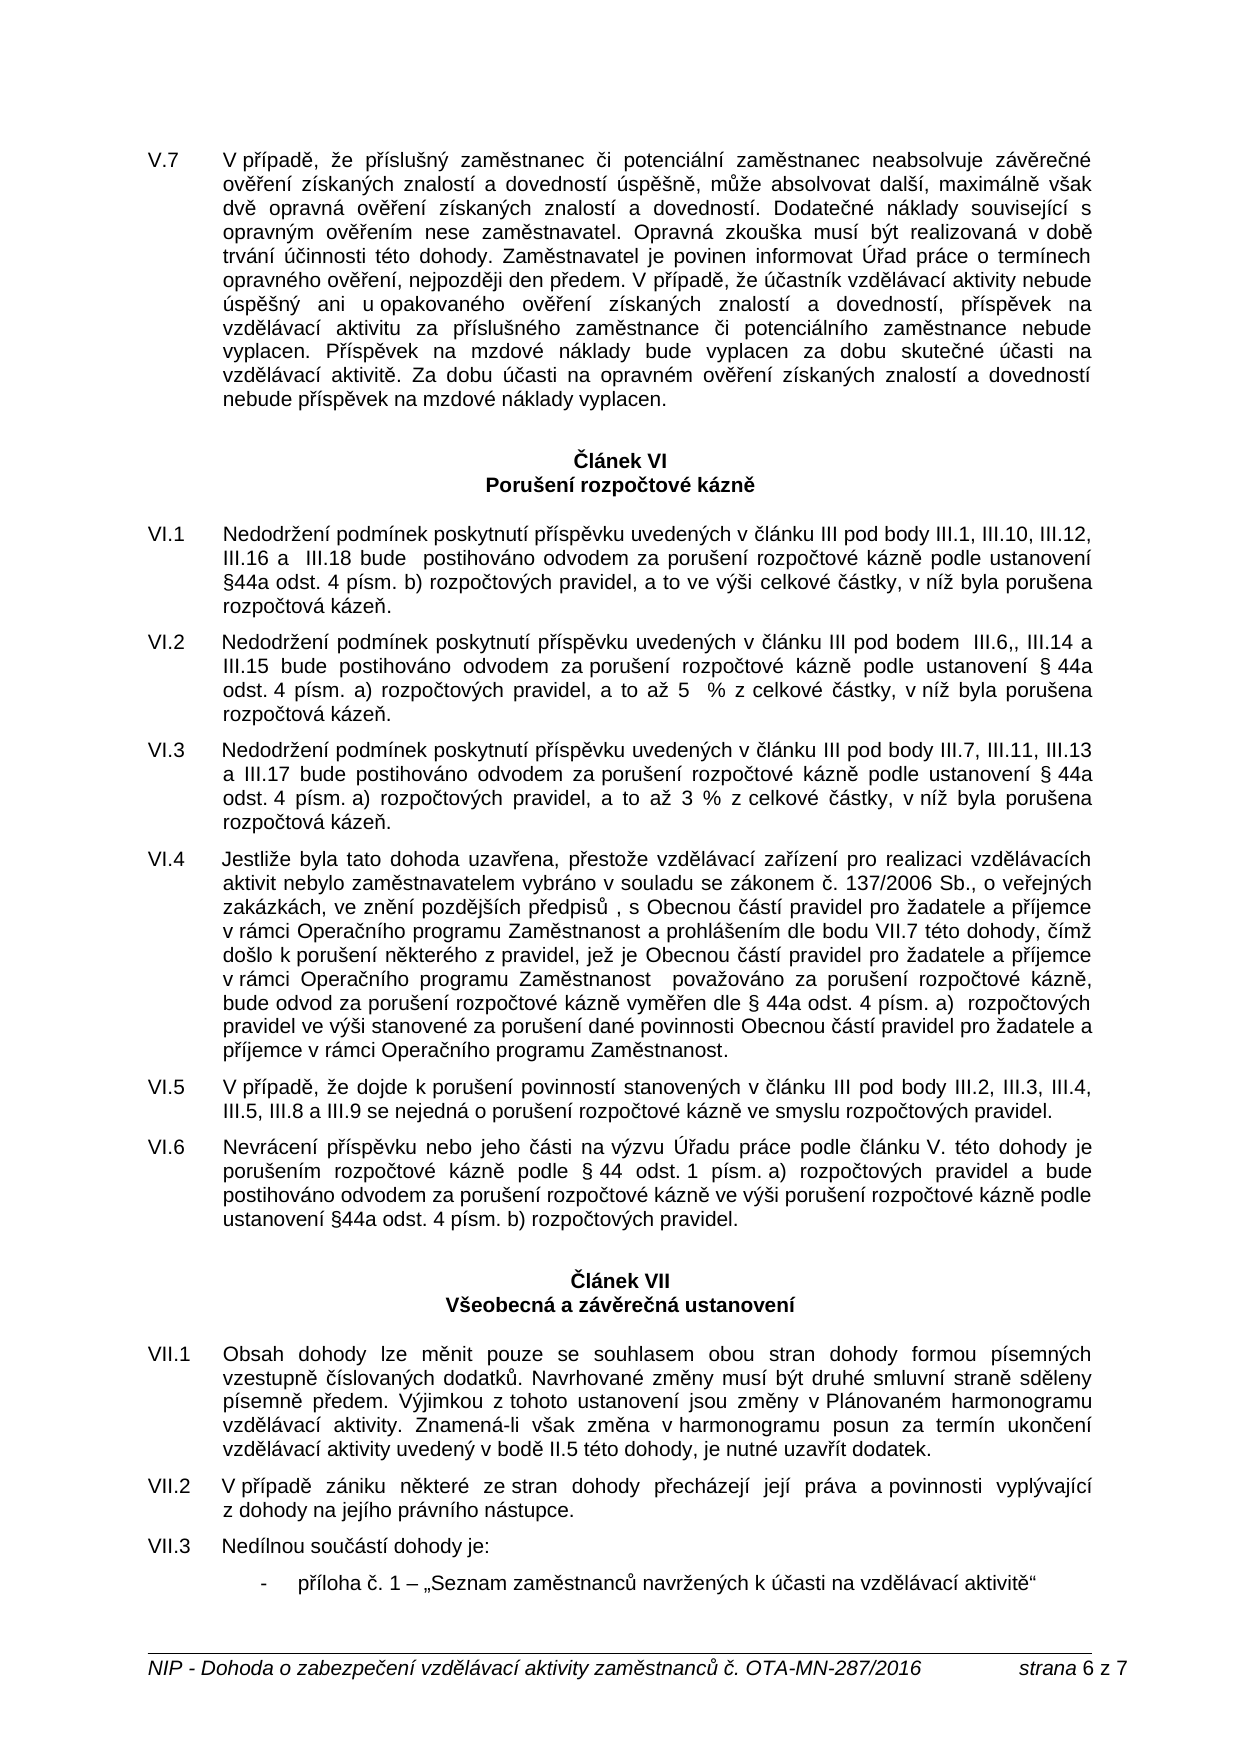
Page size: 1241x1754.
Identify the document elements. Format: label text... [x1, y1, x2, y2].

list Nedodržení podmínek poskytnutí příspěvku uvedených v článku III pod body III.7, III.11, III.13 a III.17 bude postihováno odvodem za porušení rozpočtové kázně podle ustanovení § 44a odst. 4 písm. a) rozpočtových pravidel, a to až 3 % z celkové částky, v níž byla porušena rozpočtová kázeň. [148, 738, 1092, 834]
list V případě, že příslušný zaměstnanec či potenciální zaměstnanec neabsolvuje závěrečné ověření získaných znalostí a dovedností úspěšně, může absolvovat další, maximálně však dvě opravná ověření získaných znalostí a dovedností. Dodatečné náklady související s opravným ověřením nese zaměstnavatel. Opravná zkouška musí být realizovaná v době trvání účinnosti této dohody. Zaměstnavatel je povinen informovat Úřad práce o termínech opravného ověření, nejpozději den předem. V případě, že účastník vzdělávací aktivity nebude úspěšný ani u opakovaného ověření získaných znalostí a dovedností, příspěvek na vzdělávací aktivitu za příslušného zaměstnance či potenciálního zaměstnance nebude vyplacen. Příspěvek na mzdové náklady bude vyplacen za dobu skutečné účasti na vzdělávací aktivitě. Za dobu účasti na opravném ověření získaných znalostí a dovedností nebude příspěvek na mzdové náklady vyplacen. [148, 148, 1092, 411]
list Nedodržení podmínek poskytnutí příspěvku uvedených v článku III pod bodem III.6,, III.14 a III.15 bude postihováno odvodem za porušení rozpočtové kázně podle ustanovení § 44a odst. 4 písm. a) rozpočtových pravidel, a to až 5 % z celkové částky, v níž byla porušena rozpočtová kázeň. [148, 630, 1092, 726]
list Nedodržení podmínek poskytnutí příspěvku uvedených v článku III pod body III.1, III.10, III.12, III.16 a III.18 bude postihováno odvodem za porušení rozpočtové kázně podle ustanovení §44a odst. 4 písm. b) rozpočtových pravidel, a to ve výši celkové částky, v níž byla porušena rozpočtová kázeň. [148, 522, 1092, 617]
text Článek VI [148, 449, 1092, 473]
list Jestliže byla tato dohoda uzavřena, přestože vzdělávací zařízení pro realizaci vzdělávacích aktivit nebylo zaměstnavatelem vybráno v souladu se zákonem č. 137/2006 Sb., o veřejných zakázkách, ve znění pozdějších předpisů , s Obecnou částí pravidel pro žadatele a příjemce v rámci Operačního programu Zaměstnanost a prohlášením dle bodu VII.7 této dohody, čímž došlo k porušení některého z pravidel, jež je Obecnou částí pravidel pro žadatele a příjemce v rámci Operačního programu Zaměstnanost považováno za porušení rozpočtové kázně, bude odvod za porušení rozpočtové kázně vyměřen dle § 44a odst. 4 písm. a) rozpočtových pravidel ve výši stanovené za porušení dané povinnosti Obecnou částí pravidel pro žadatele a příjemce v rámci Operačního programu Zaměstnanost. [148, 847, 1092, 1062]
list příloha č. 1 – „Seznam zaměstnanců navržených k účasti na vzdělávací aktivitě“ [260, 1571, 1092, 1594]
text Porušení rozpočtové kázně [148, 473, 1092, 497]
text Všeobecná a závěrečná ustanovení [148, 1292, 1092, 1316]
list V případě, že dojde k porušení povinností stanovených v článku III pod body III.2, III.3, III.4, III.5, III.8 a III.9 se nejedná o porušení rozpočtové kázně ve smyslu rozpočtových pravidel. [148, 1075, 1092, 1123]
list Obsah dohody lze měnit pouze se souhlasem obou stran dohody formou písemných vzestupně číslovaných dodatků. Navrhované změny musí být druhé smluvní straně sděleny písemně předem. Výjimkou z tohoto ustanovení jsou změny v Plánovaném harmonogramu vzdělávací aktivity. Znamená-li však změna v harmonogramu posun za termín ukončení vzdělávací aktivity uvedený v bodě II.5 této dohody, je nutné uzavřít dodatek. [148, 1341, 1092, 1461]
list V případě zániku některé ze stran dohody přecházejí její práva a povinnosti vyplývající z dohody na jejího právního nástupce. [148, 1474, 1092, 1522]
list Nedílnou součástí dohody je: [148, 1534, 1092, 1558]
list Nevrácení příspěvku nebo jeho části na výzvu Úřadu práce podle článku V. této dohody je porušením rozpočtové kázně podle § 44 odst. 1 písm. a) rozpočtových pravidel a bude postihováno odvodem za porušení rozpočtové kázně ve výši porušení rozpočtové kázně podle ustanovení §44a odst. 4 písm. b) rozpočtových pravidel. [148, 1135, 1092, 1231]
text Článek VII [148, 1268, 1092, 1292]
